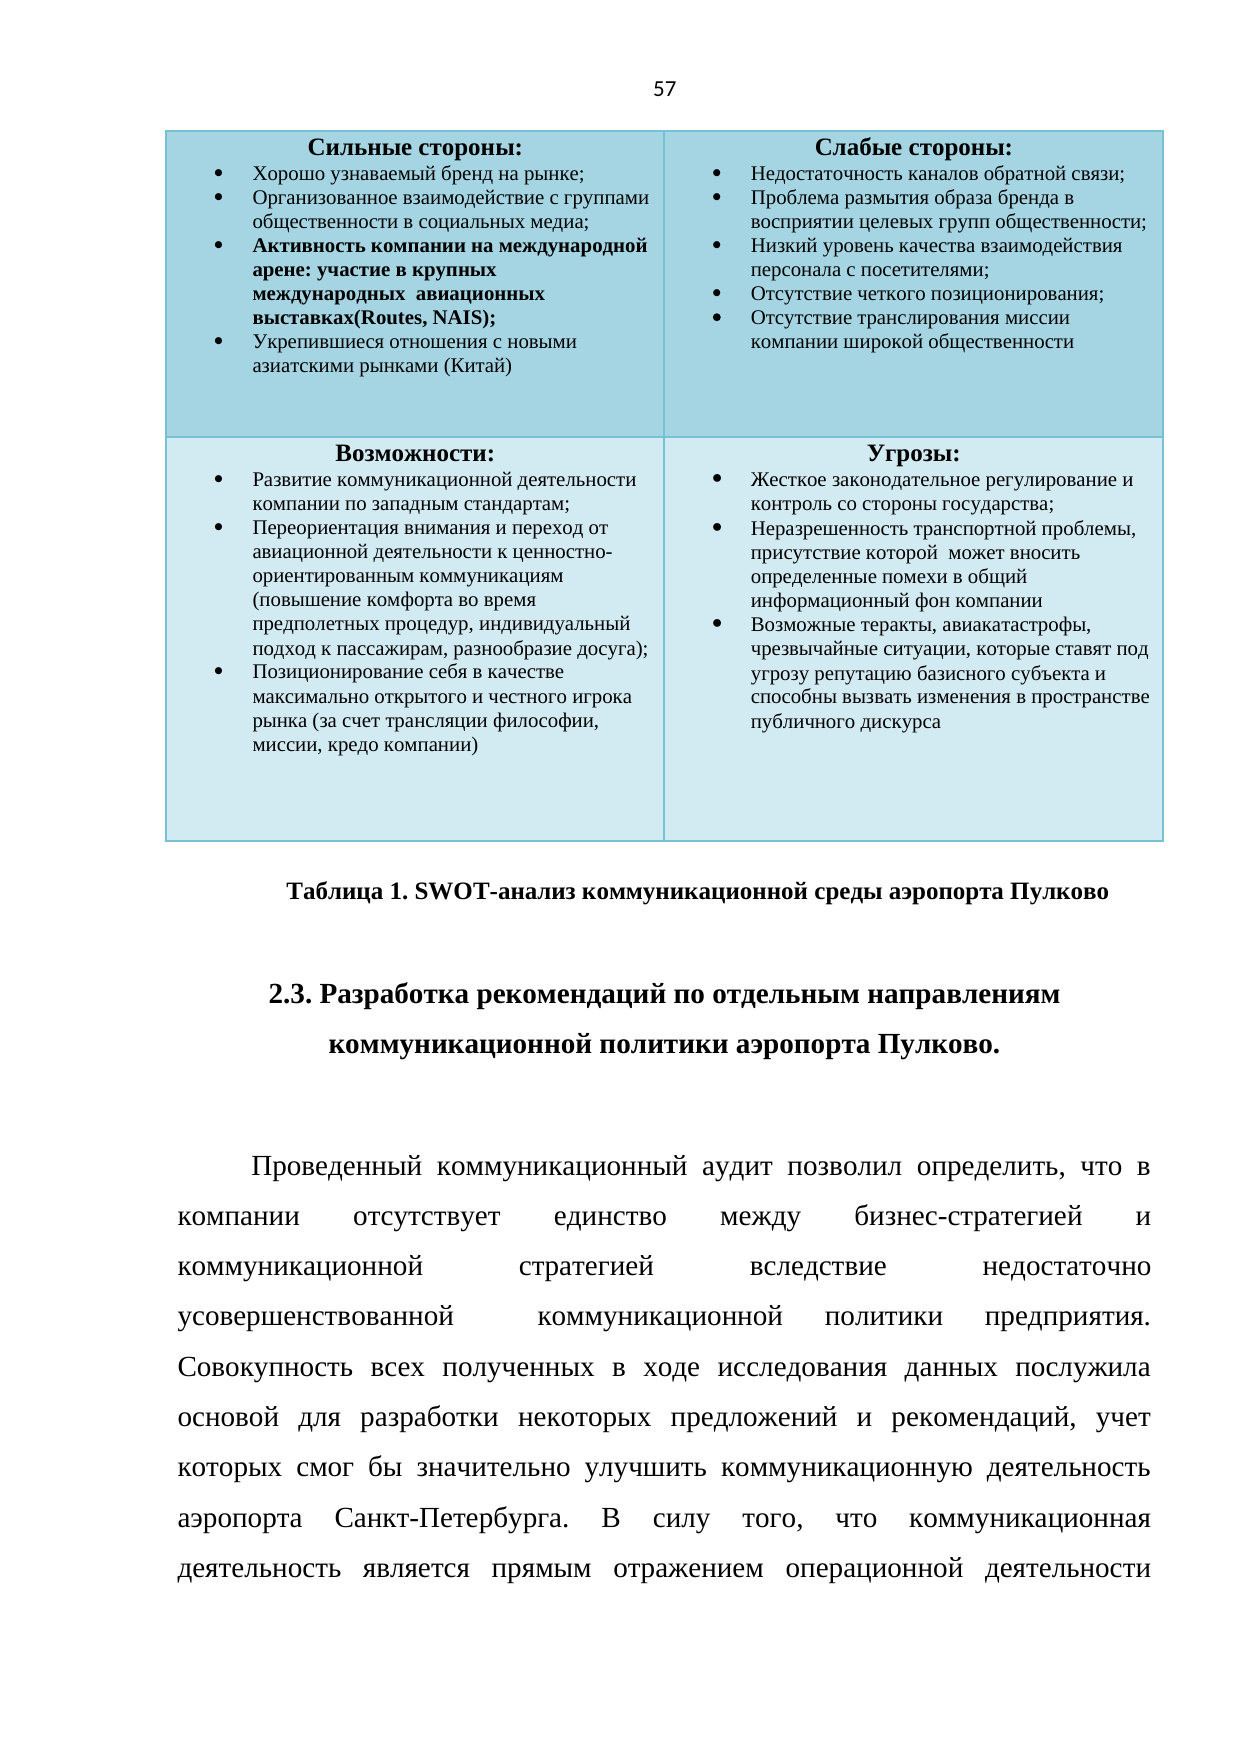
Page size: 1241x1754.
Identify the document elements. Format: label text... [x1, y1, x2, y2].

table_cell Сильные стороны: Хорошо узнаваемый бренд на рынке; Организованное взаимодействие с группами общественности в социальных медиа; Активность компании на международной арене: участие в крупных международных авиационных выставках(Routes, NAIS); Укрепившиеся отношения с новыми азиатскими рынками (Китай) [167, 132, 663, 436]
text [177, 1148, 1152, 1584]
subtitle 2.3. Разработка рекомендаций по отдельным направлениям коммуникационной политики аэропорта Пулково. [177, 976, 1152, 1060]
table_cell Угрозы: Жесткое законодательное регулирование и контроль со стороны государства; Неразрешенность транспортной проблемы, присутствие которой может вносить определенные помехи в общий информационный фон компании Возможные теракты, авиакатастрофы, чрезвычайные ситуации, которые ставят под угрозу репутацию базисного субъекта и способны вызвать изменения в пространстве публичного дискурса [665, 438, 1162, 840]
table_cell Слабые стороны: Недостаточность каналов обратной связи; Проблема размытия образа бренда в восприятии целевых групп общественности; Низкий уровень качества взаимодействия персонала с посетителями; Отсутствие четкого позиционирования; Отсутствие транслирования миссии компании широкой общественности [665, 132, 1162, 436]
table_cell Возможности: Развитие коммуникационной деятельности компании по западным стандартам; Переориентация внимания и переход от авиационной деятельности к ценностно-ориентированным коммуникациям (повышение комфорта во время предполетных процедур, индивидуальный подход к пассажирам, разнообразие досуга); Позиционирование себя в качестве максимально открытого и честного игрока рынка (за счет трансляции философии, миссии, кредо компании) [167, 438, 663, 840]
